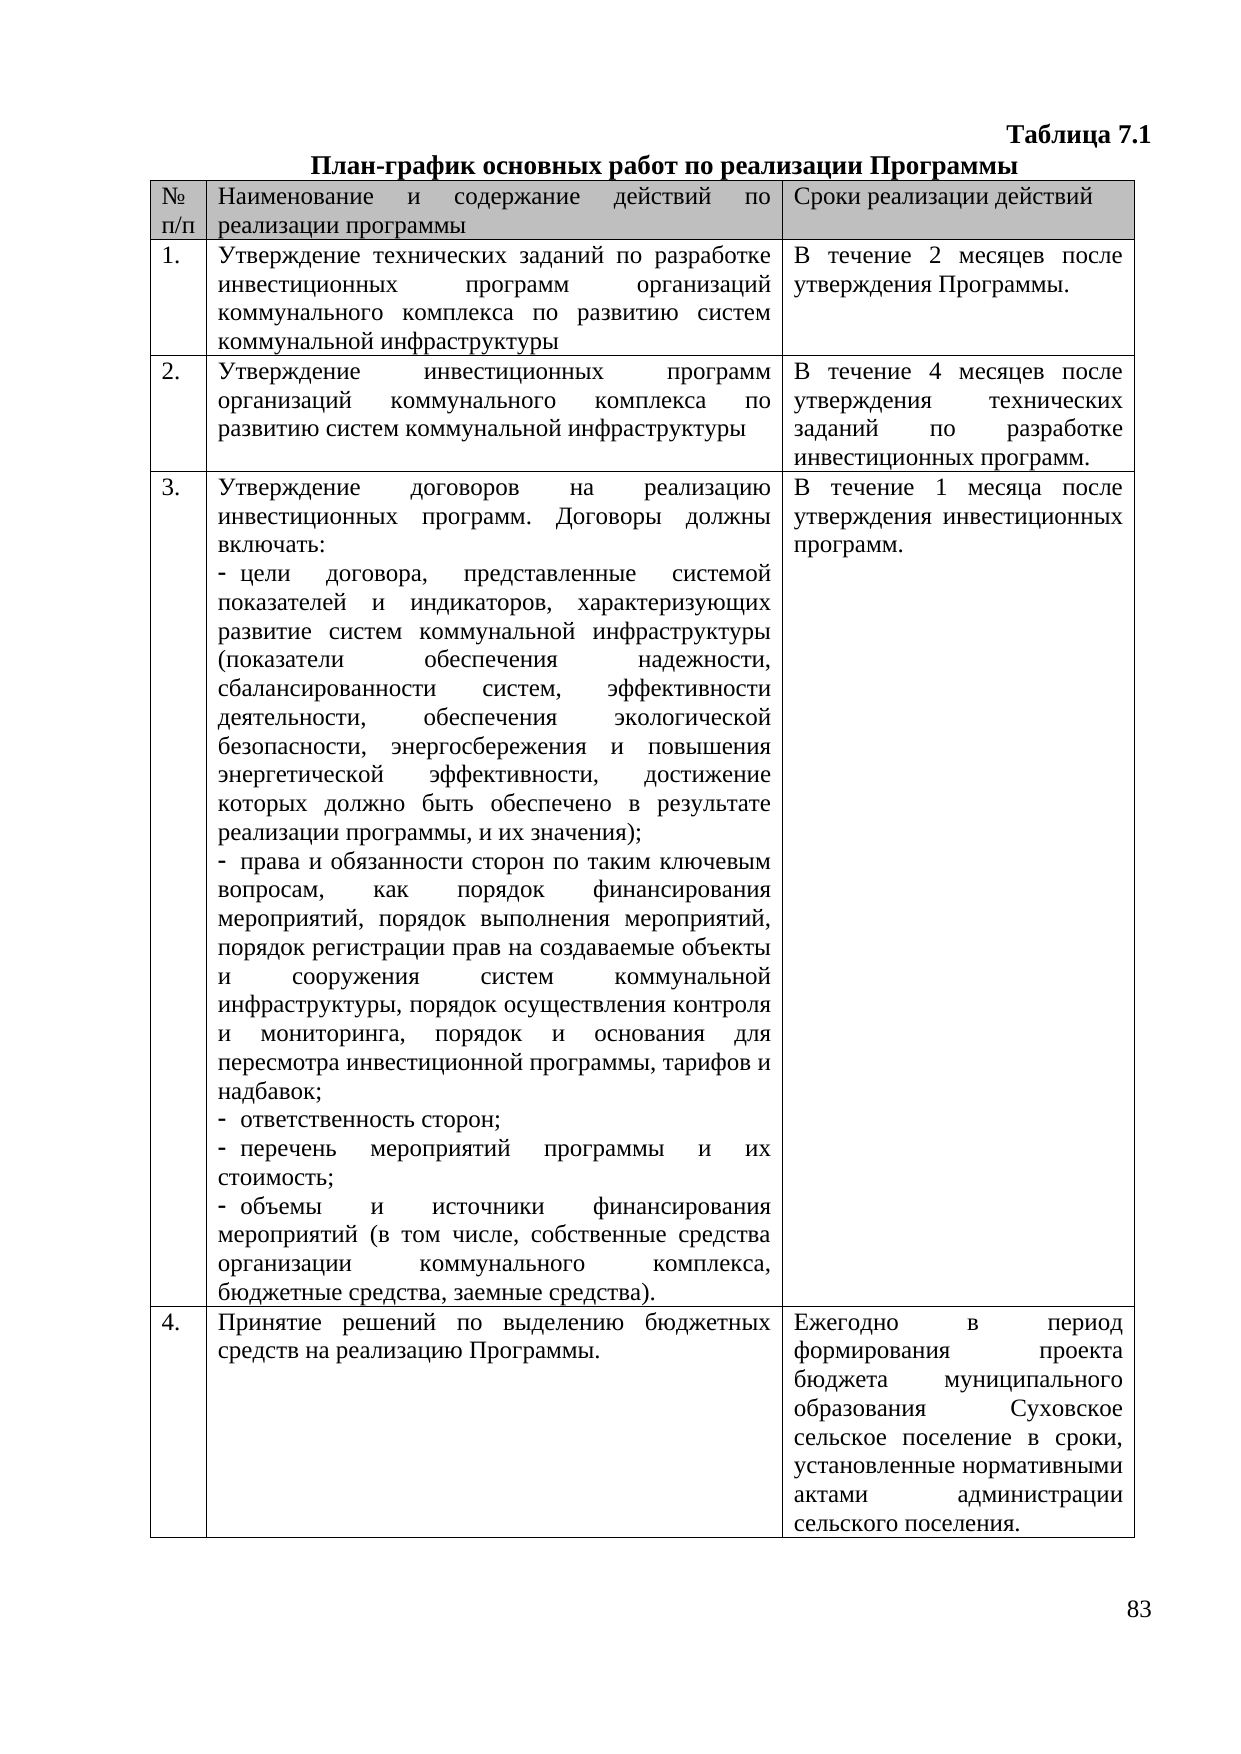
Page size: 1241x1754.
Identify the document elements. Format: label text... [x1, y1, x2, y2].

table_cell В течение 2 месяцев после утверждения Программы. [783, 240, 1134, 355]
text Таблица 7.1 [133, 118, 1152, 149]
table_cell В течение 4 месяцев после утверждения технических заданий по разработке инвестиционных программ. [783, 356, 1134, 471]
table_cell Принятие решений по выделению бюджетных средств на реализацию Программы. [207, 1307, 782, 1537]
table_cell 3. [151, 472, 206, 1306]
table_cell Утверждение инвестиционных программ организаций коммунального комплекса по развитию систем коммунальной инфраструктуры [207, 356, 782, 471]
table_cell 4. [151, 1307, 206, 1537]
table_cell В течение 1 месяца после утверждения инвестиционных программ. [783, 472, 1134, 1306]
table_cell 1. [151, 240, 206, 355]
table_header Сроки реализации действий [783, 181, 1134, 239]
text План-график основных работ по реализации Программы [133, 149, 1152, 180]
table_cell Утверждение технических заданий по разработке инвестиционных программ организаций коммунального комплекса по развитию систем коммунальной инфраструктуры [207, 240, 782, 355]
table_header № п/п [151, 181, 206, 239]
table_header Наименование и содержание действий по реализации программы [207, 181, 782, 239]
table_cell Ежегодно в период формирования проекта бюджета муниципального образования Суховское сельское поселение в сроки, установленные нормативными актами администрации сельского поселения. [783, 1307, 1134, 1537]
table_cell 2. [151, 356, 206, 471]
table_cell Утверждение договоров на реализацию инвестиционных программ. Договоры должны включать: цели договора, представленные системой показателей и индикаторов, характеризующих развитие систем коммунальной инфраструктуры (показатели обеспечения надежности, сбалансированности систем, эффективности деятельности, обеспечения экологической безопасности, энергосбережения и повышения энергетической эффективности, достижение которых должно быть обеспечено в результате реализации программы, и их значения); права и обязанности сторон по таким ключевым вопросам, как порядок финансирования мероприятий, порядок выполнения мероприятий, порядок регистрации прав на создаваемые объекты и сооружения систем коммунальной инфраструктуры, порядок осуществления контроля и мониторинга, порядок и основания для пересмотра инвестиционной программы, тарифов и надбавок; ответственность сторон; перечень мероприятий программы и их стоимость; объемы и источники финансирования мероприятий (в том числе, собственные средства организации коммунального комплекса, бюджетные средства, заемные средства). [207, 472, 782, 1306]
